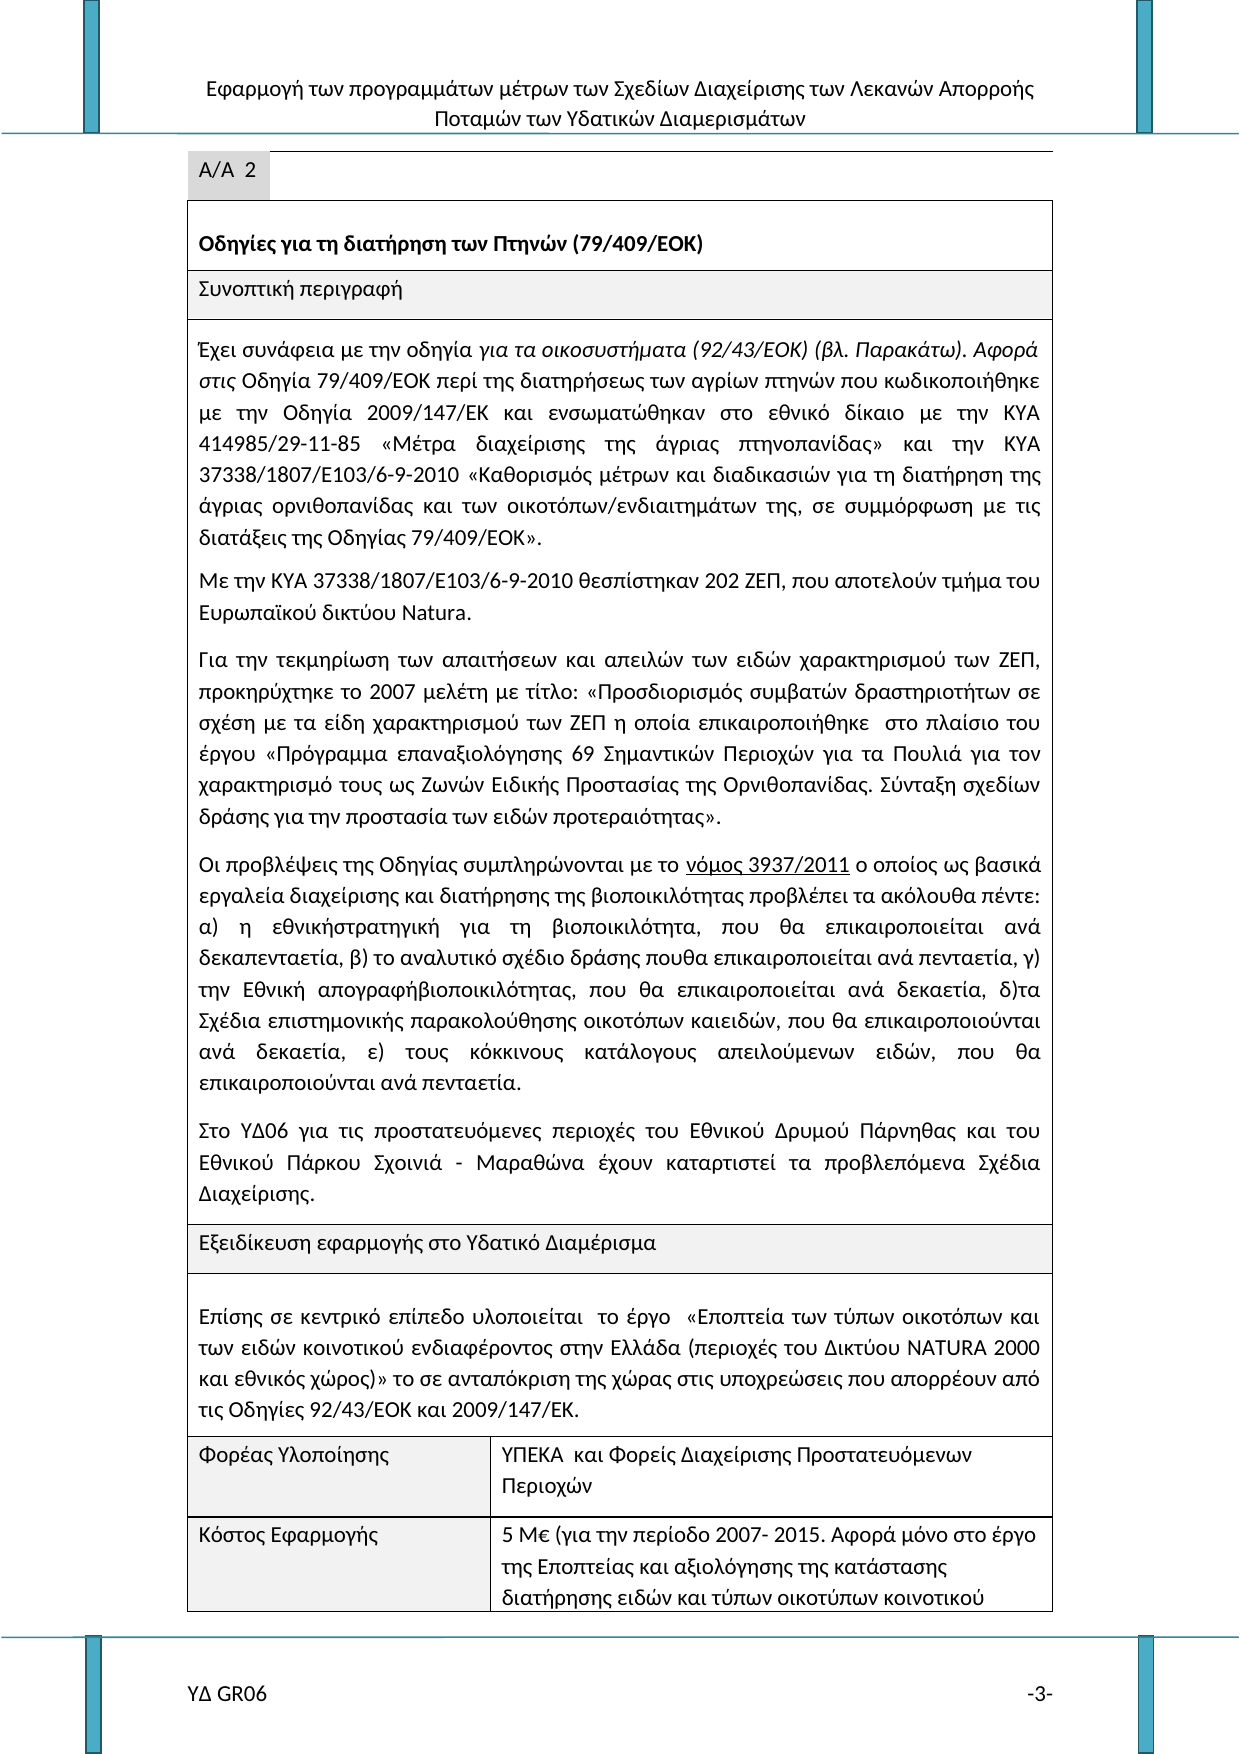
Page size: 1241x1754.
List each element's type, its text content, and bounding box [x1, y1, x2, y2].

table_cell Κόστος Εφαρμογής [188, 1518, 490, 1611]
table_cell Επίσης σε κεντρικό επίπεδο υλοποιείται το έργο «Εποπτεία των τύπων οικοτόπων και των ειδών κοινοτικού ενδιαφέροντος στην Ελλάδα (περιοχές του Δικτύου NATURA 2000 και εθνικός χώρος)» το σε ανταπόκριση της χώρας στις υποχρεώσεις που απορρέουν από τις Οδηγίες 92/43/ΕΟΚ και 2009/147/ΕΚ. [188, 1274, 1052, 1436]
table_cell Οδηγίες για τη διατήρηση των Πτηνών (79/409/ΕΟΚ) [188, 201, 1052, 269]
table_cell Συνοπτική περιγραφή [188, 271, 1052, 318]
table_cell ΥΠΕΚΑ και Φορείς Διαχείρισης Προστατευόμενων Περιοχών [491, 1437, 1052, 1516]
table_cell Εξειδίκευση εφαρμογής στο Υδατικό Διαμέρισμα [188, 1225, 1052, 1273]
table_cell [270, 152, 1053, 200]
table_cell Φορέας Υλοποίησης [188, 1437, 490, 1516]
table_cell Α/Α 2 [188, 151, 270, 200]
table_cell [491, 1518, 1052, 1611]
table_cell Έχει συνάφεια με την οδηγία για τα οικοσυστήματα (92/43/ΕΟΚ) (βλ. Παρακάτω). Αφορά στις Οδηγία 79/409/ΕΟΚ περί της διατηρήσεως των αγρίων πτηνών που κωδικοποιήθηκε με την Οδηγία 2009/147/ΕΚ και ενσωματώθηκαν στο εθνικό δίκαιο με την ΚΥΑ 414985/29-11-85 «Μέτρα διαχείρισης της άγριας πτηνοπανίδας» και την ΚΥΑ 37338/1807/Ε103/6-9-2010 «Καθορισμός μέτρων και διαδικασιών για τη διατήρηση της άγριας ορνιθοπανίδας και των οικοτόπων/ενδιαιτημάτων της, σε συμμόρφωση με τις διατάξεις της Οδηγίας 79/409/ΕΟΚ». Με την ΚΥΑ 37338/1807/Ε103/6-9-2010 θεσπίστηκαν 202 ΖΕΠ, που αποτελούν τμήμα του Ευρωπαϊκού δικτύου Natura. Για την τεκμηρίωση των απαιτήσεων και απειλών των ειδών χαρακτηρισμού των ΖΕΠ, προκηρύχτηκε το 2007 μελέτη με τίτλο: «Προσδιορισμός συμβατών δραστηριοτήτων σε σχέση με τα είδη χαρακτηρισμού των ΖΕΠ η οποία επικαιροποιήθηκε στο πλαίσιο του έργου «Πρόγραμμα επαναξιολόγησης 69 Σημαντικών Περιοχών για τα Πουλιά για τον χαρακτηρισμό τους ως Ζωνών Ειδικής Προστασίας της Ορνιθοπανίδας. Σύνταξη σχεδίων δράσης για την προστασία των ειδών προτεραιότητας». Οι προβλέψεις της Οδηγίας συμπληρώνονται με το νόμος 3937/2011 ο οποίος ως βασικά εργαλεία διαχείρισης και διατήρησης της βιοποικιλότητας προβλέπει τα ακόλουθα πέντε: α) η εθνικήστρατηγική για τη βιοποικιλότητα, που θα επικαιροποιείται ανά δεκαπενταετία, β) το αναλυτικό σχέδιο δράσης πουθα επικαιροποιείται ανά πενταετία, γ) την Εθνική απογραφήβιοποικιλότητας, που θα επικαιροποιείται ανά δεκαετία, δ)τα Σχέδια επιστημονικής παρακολούθησης οικοτόπων καιειδών, που θα επικαιροποιούνται ανά δεκαετία, ε) τους κόκκινους κατάλογους απειλούμενων ειδών, που θα επικαιροποιούνται ανά πενταετία. Στο ΥΔ06 για τις προστατευόμενες περιοχές του Εθνικού Δρυμού Πάρνηθας και του Εθνικού Πάρκου Σχοινιά - Μαραθώνα έχουν καταρτιστεί τα προβλεπόμενα Σχέδια Διαχείρισης. [188, 320, 1052, 1224]
